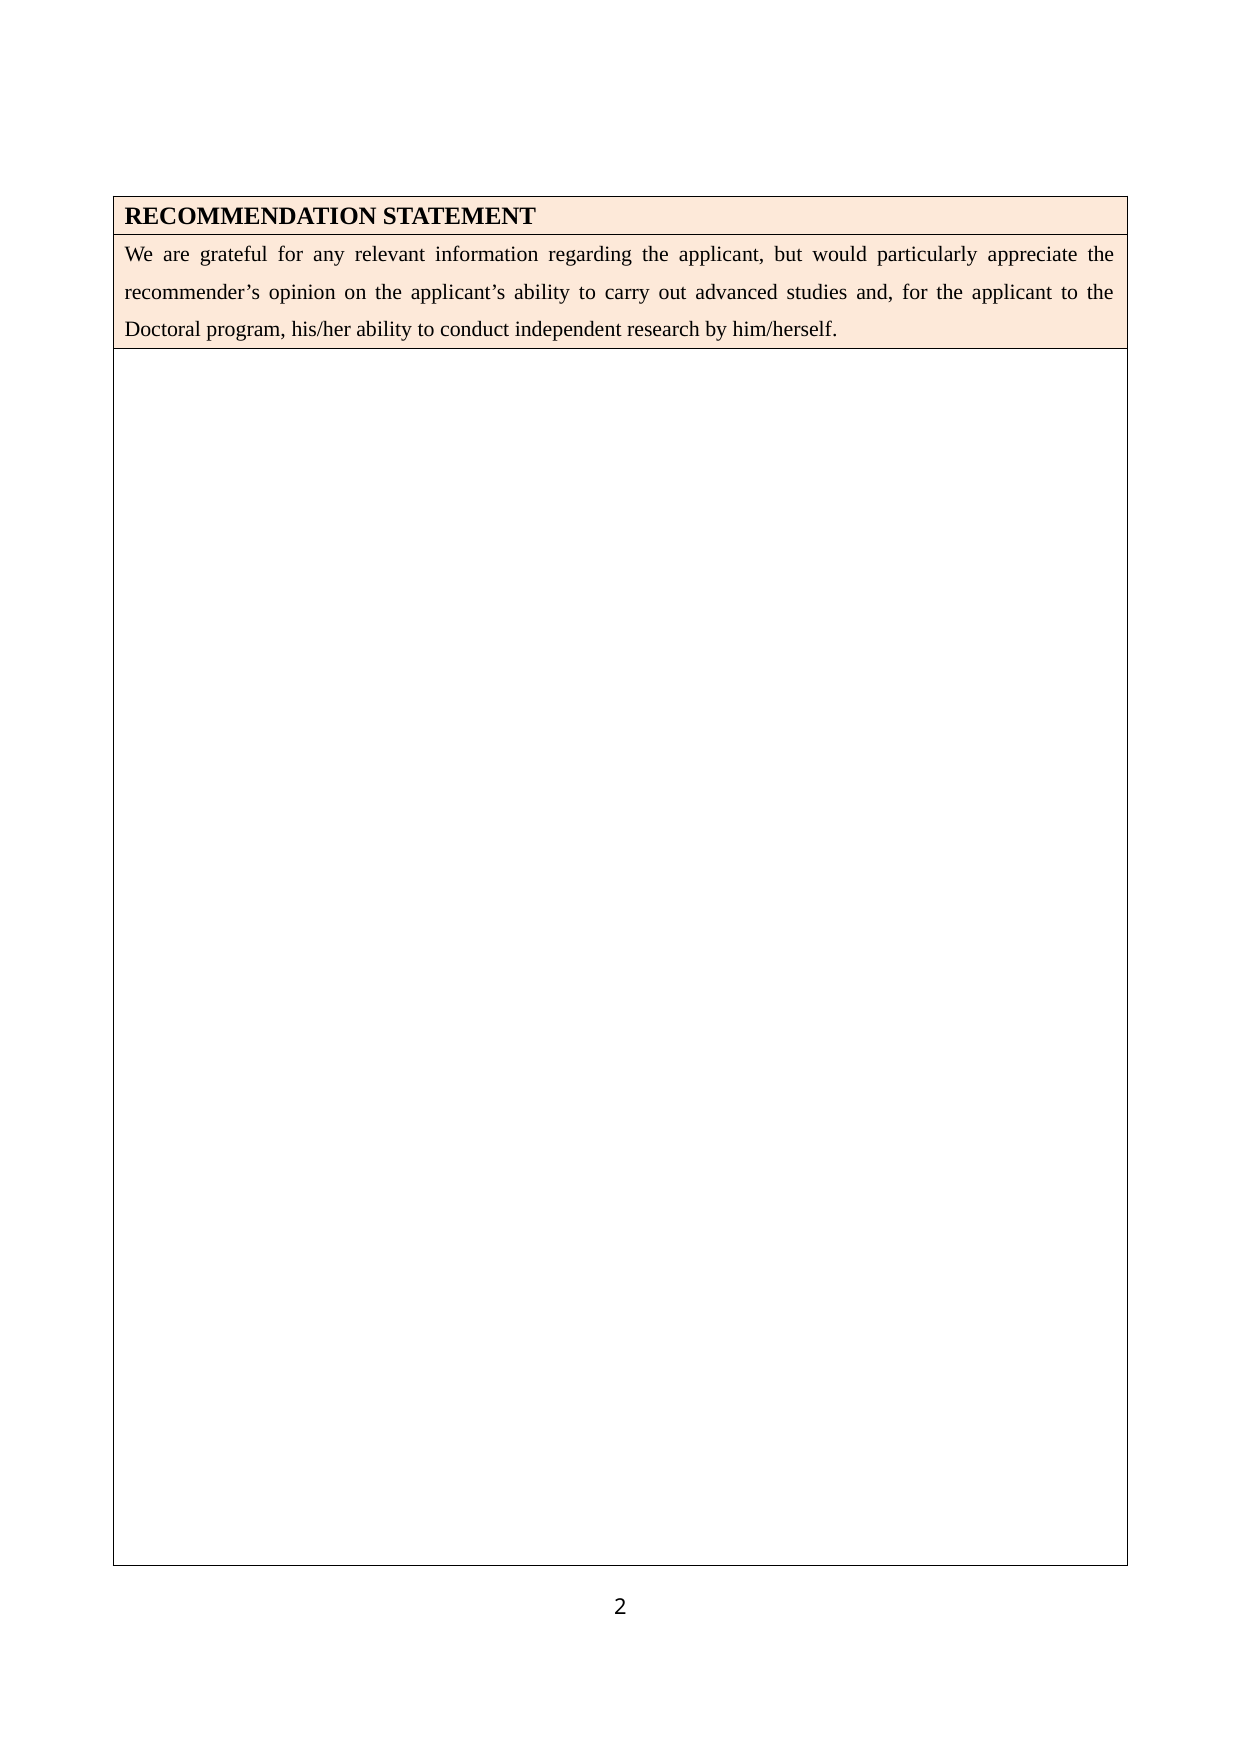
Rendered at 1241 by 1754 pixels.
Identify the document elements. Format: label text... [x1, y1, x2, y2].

table_header RECOMMENDATION STATEMENT [114, 197, 1127, 234]
table_cell [114, 349, 1127, 1565]
table_cell We are grateful for any relevant information regarding the applicant, but would particularly appreciate the recommender’s opinion on the applicant’s ability to carry out advanced studies and, for the applicant to the Doctoral program, his/her ability to conduct independent research by him/herself. [114, 235, 1127, 348]
